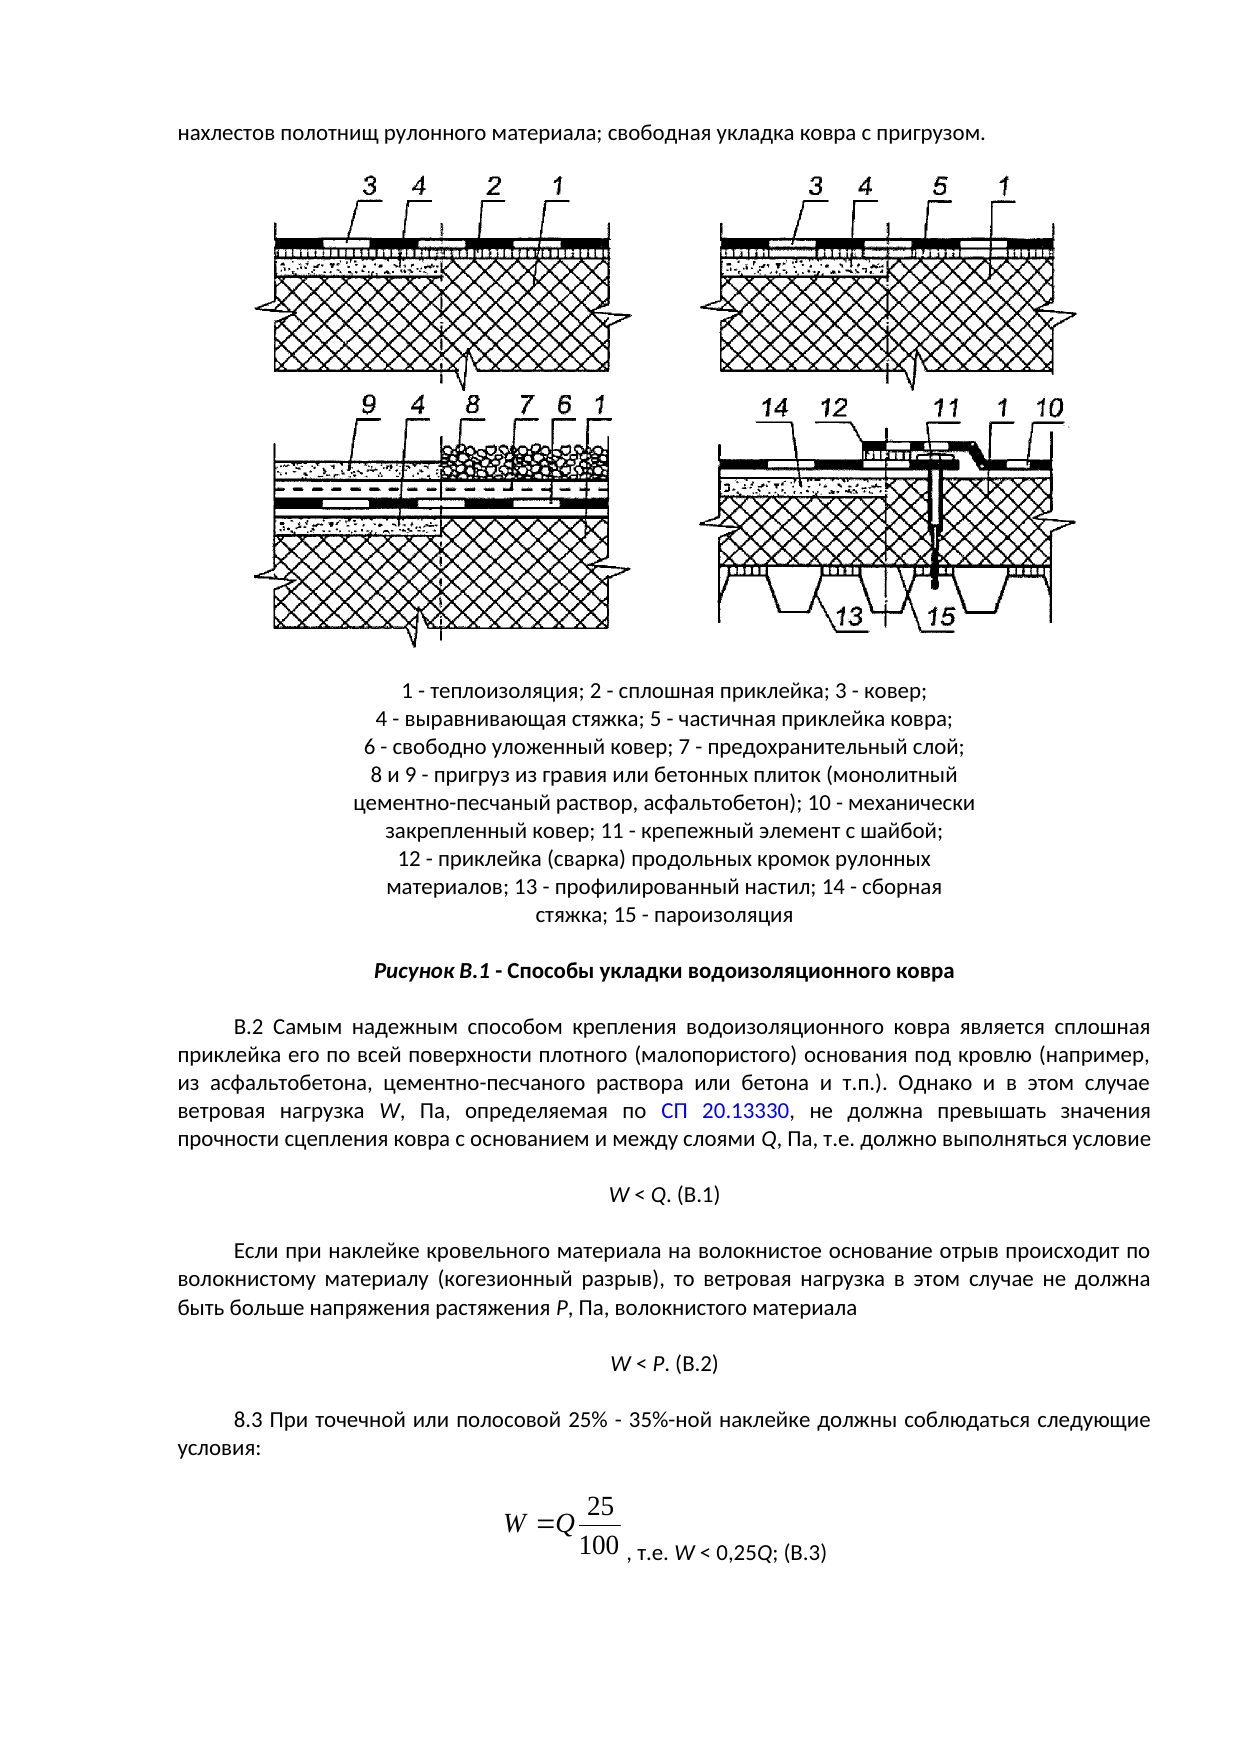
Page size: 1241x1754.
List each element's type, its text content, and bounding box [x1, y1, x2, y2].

text W < P. (В.2) [177, 1349, 1152, 1377]
text материалов; 13 - профилированный настил; 14 - сборная [177, 872, 1152, 900]
text В.2 Самым надежным способом крепления водоизоляционного ковра является сплошная приклейка его по всей поверхности плотного (малопористого) основания под кровлю (например, из асфальтобетона, цементно-песчаного раствора или бетона и т.п.). Однако и в этом случае ветровая нагрузка W, Па, определяемая по СП 20.13330, не должна превышать значения прочности сцепления ковра с основанием и между слоями Q, Па, т.е. должно выполняться условие [177, 1012, 1152, 1152]
text Рисунок В.1 - Способы укладки водоизоляционного ковра [177, 956, 1152, 984]
text , т.е. W < 0,25Q; (В.3) [177, 1489, 1152, 1566]
text Если при наклейке кровельного материала на волокнистое основание отрыв происходит по волокнистому материалу (когезионный разрыв), то ветровая нагрузка в этом случае не должна быть больше напряжения растяжения P, Па, волокнистого материала [177, 1237, 1152, 1321]
text 12 - приклейка (сварка) продольных кромок рулонных [177, 844, 1152, 872]
picture [251, 174, 1078, 648]
text 6 - свободно уложенный ковер; 7 - предохранительный слой; [177, 732, 1152, 760]
text W < Q. (В.1) [177, 1181, 1152, 1208]
text 4 - выравнивающая стяжка; 5 - частичная приклейка ковра; [177, 704, 1152, 732]
text 8.3 При точечной или полосовой 25% - 35%-ной наклейке должны соблюдаться следующие условия: [177, 1405, 1152, 1461]
text 8 и 9 - пригруз из гравия или бетонных плиток (монолитный [177, 760, 1152, 788]
text стяжка; 15 - пароизоляция [177, 900, 1152, 928]
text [177, 118, 1152, 146]
text цементно-песчаный раствор, асфальтобетон); 10 - механически [177, 788, 1152, 816]
text закрепленный ковер; 11 - крепежный элемент с шайбой; [177, 816, 1152, 844]
text 1 - теплоизоляция; 2 - сплошная приклейка; 3 - ковер; [177, 676, 1152, 704]
